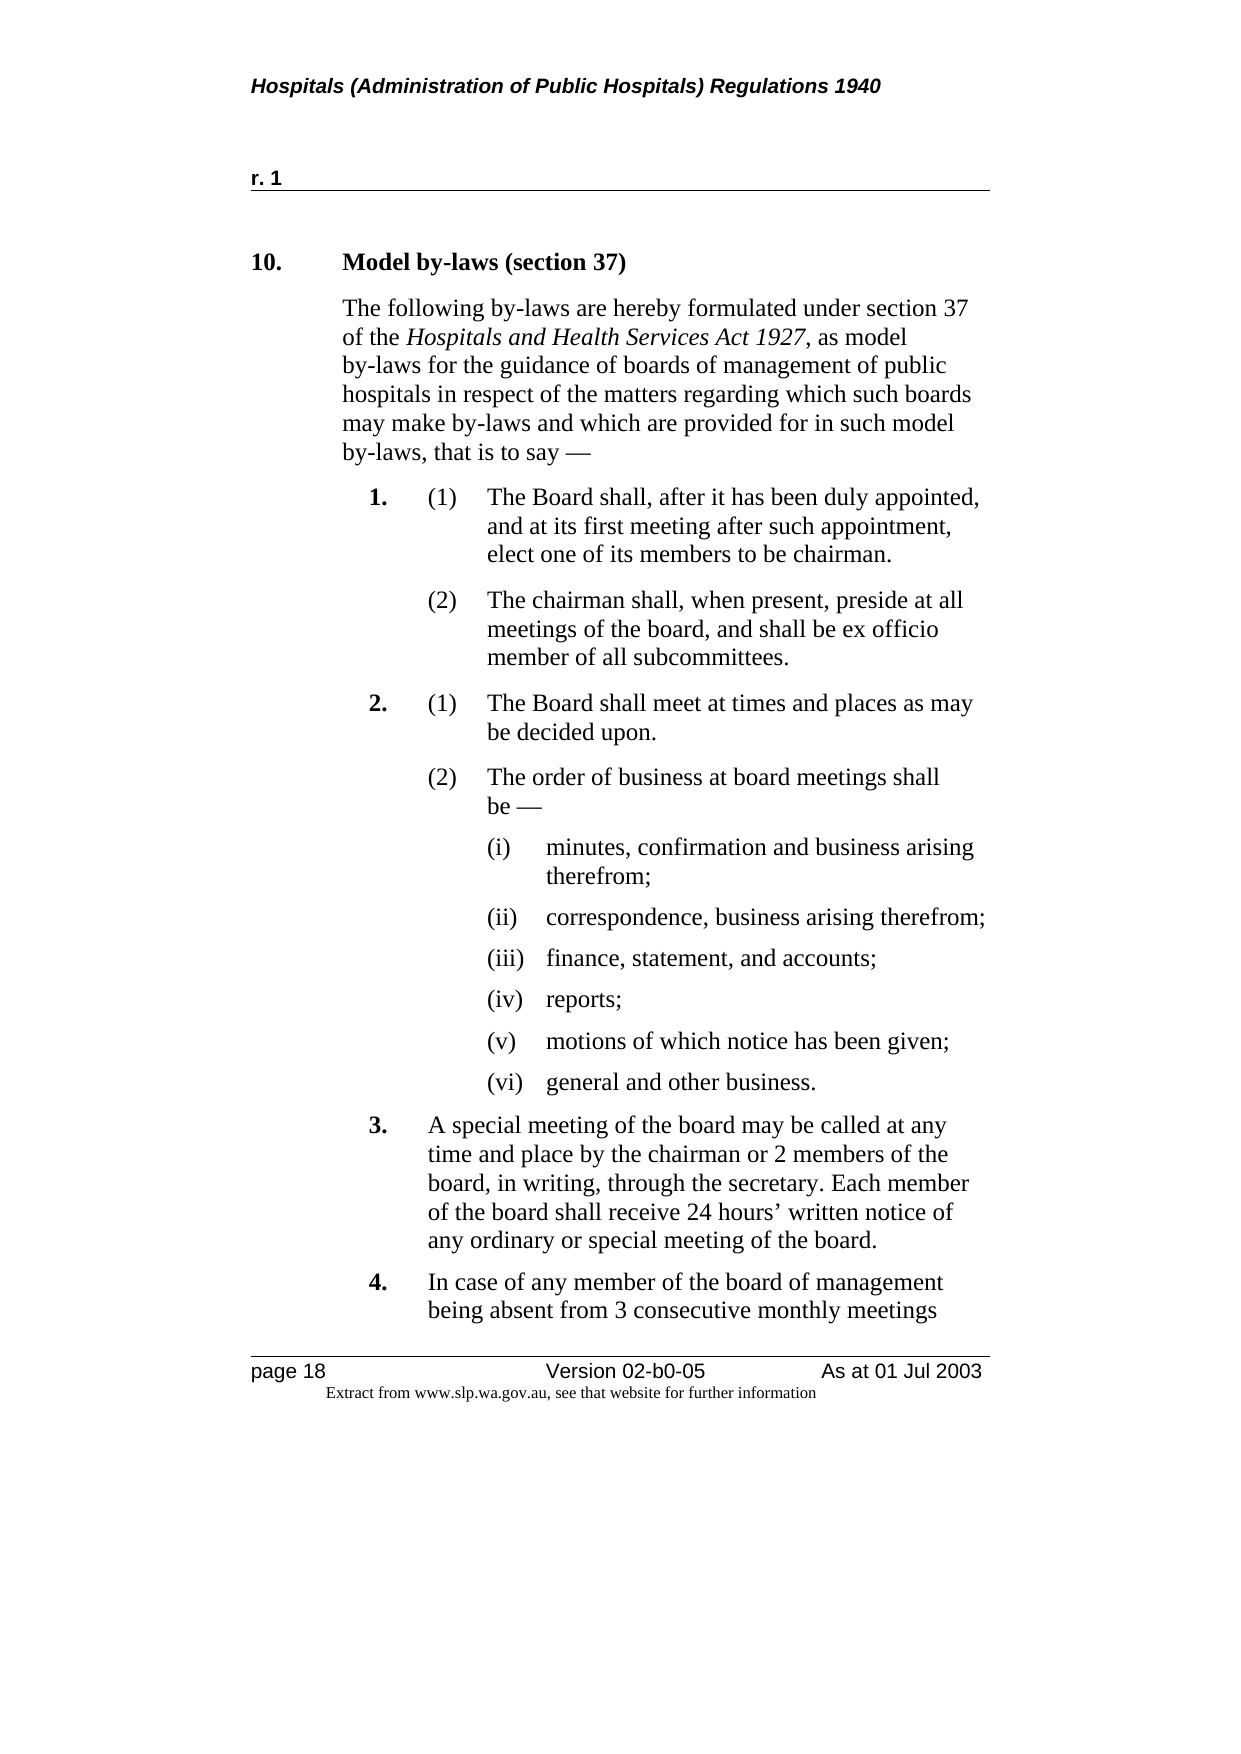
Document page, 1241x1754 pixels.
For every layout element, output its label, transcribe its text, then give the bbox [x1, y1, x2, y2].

text 1. (1) The Board shall, after it has been duly appointed, and at its first meeting after such appointment, elect one of its members to be chairman. [251, 482, 990, 568]
text (ii) correspondence, business arising therefrom; [251, 902, 990, 931]
text (v) motions of which notice has been given; [251, 1026, 990, 1054]
text (iv) reports; [251, 984, 990, 1013]
text 3. A special meeting of the board may be called at any time and place by the chairman or 2 members of the board, in writing, through the secretary. Each member of the board shall receive 24 hours’ written notice of any ordinary or special meeting of the board. [251, 1110, 990, 1254]
subtitle 10. Model by-laws (section 37) [251, 247, 990, 276]
text (vi) general and other business. [251, 1067, 990, 1096]
text (2) The chairman shall, when present, preside at all meetings of the board, and shall be ex officio member of all subcommittees. [251, 585, 990, 671]
text (i) minutes, confirmation and business arising therefrom; [251, 832, 990, 889]
text (iii) finance, statement, and accounts; [251, 943, 990, 972]
text (2) The order of business at board meetings shall be — [251, 762, 990, 819]
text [251, 1267, 990, 1324]
text 2. (1) The Board shall meet at times and places as may be decided upon. [251, 688, 990, 745]
text The following by-laws are hereby formulated under section 37 of the Hospitals and Health Services Act 1927, as model by-laws for the guidance of boards of management of public hospitals in respect of the matters regarding which such boards may make by-laws and which are provided for in such model by-laws, that is to say — [251, 293, 990, 465]
